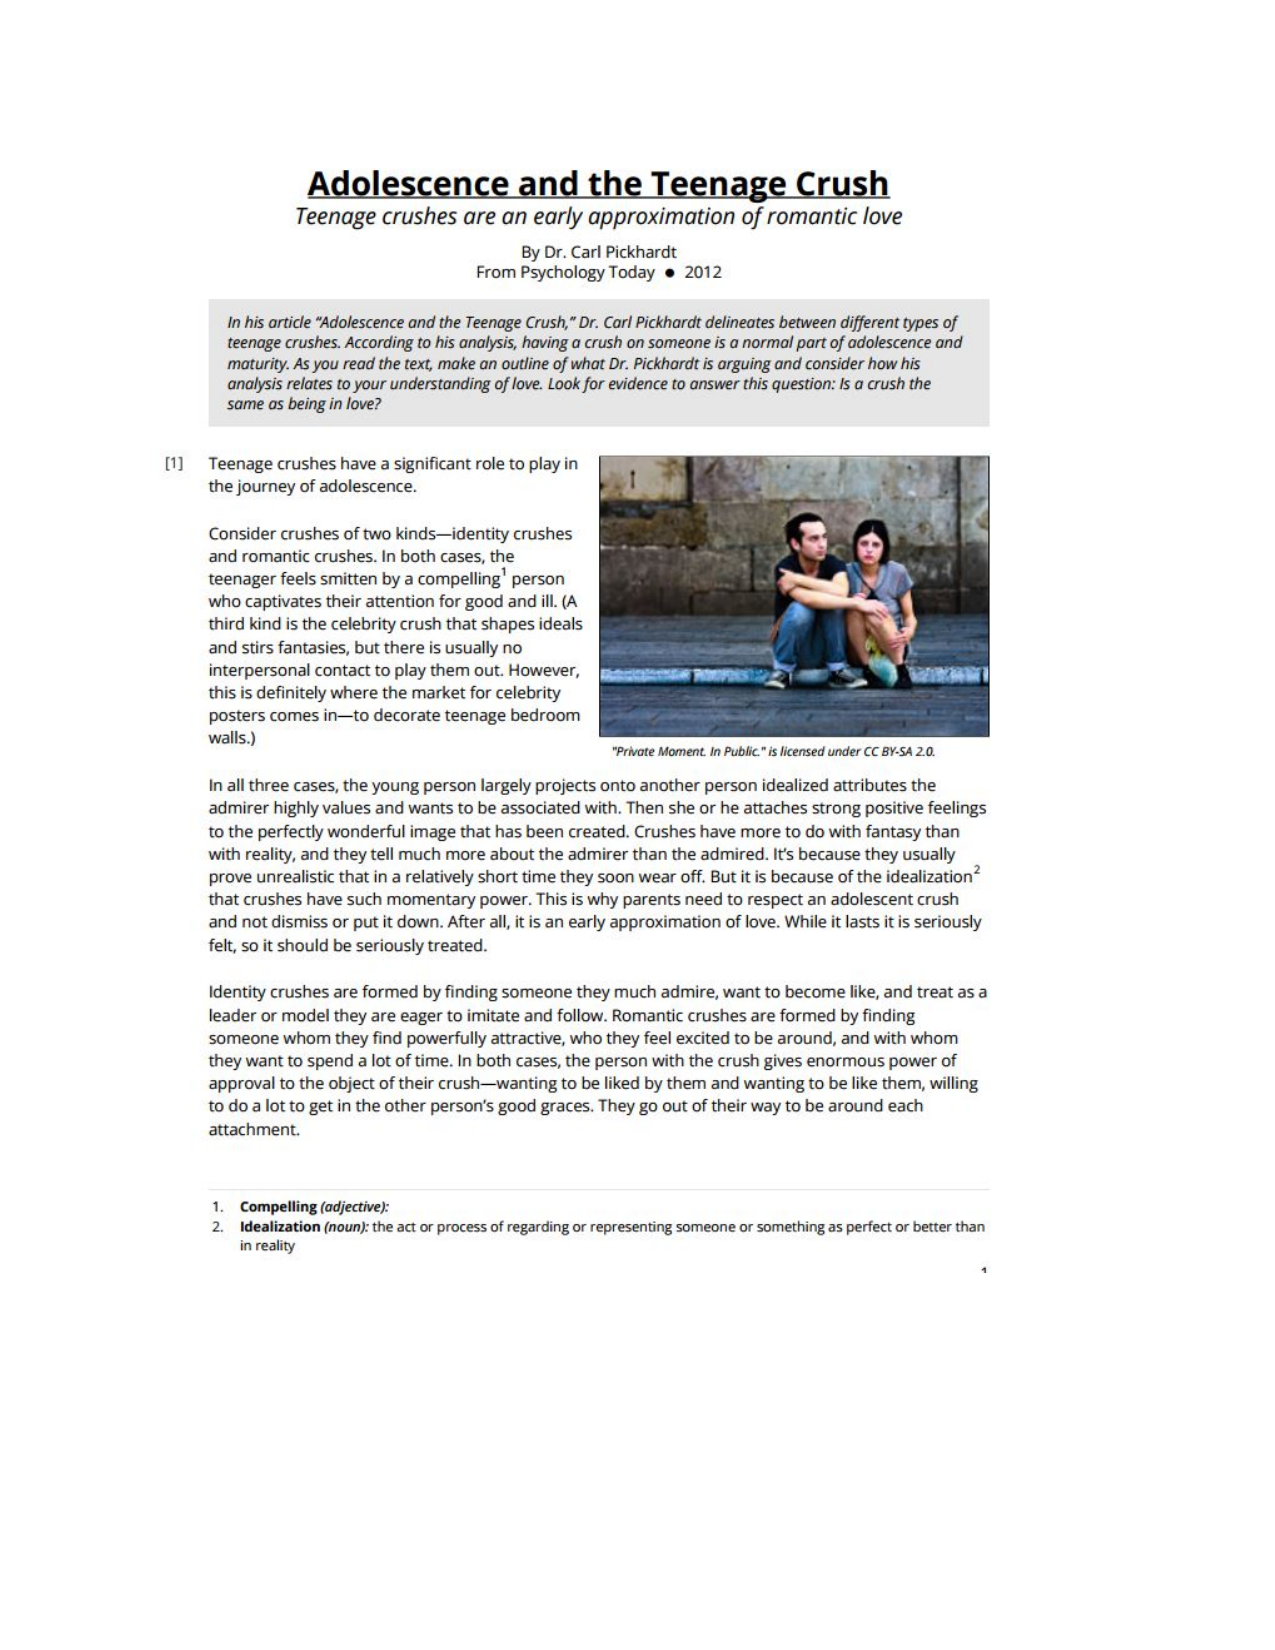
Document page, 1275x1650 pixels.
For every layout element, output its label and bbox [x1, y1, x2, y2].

picture [150, 150, 1050, 1273]
